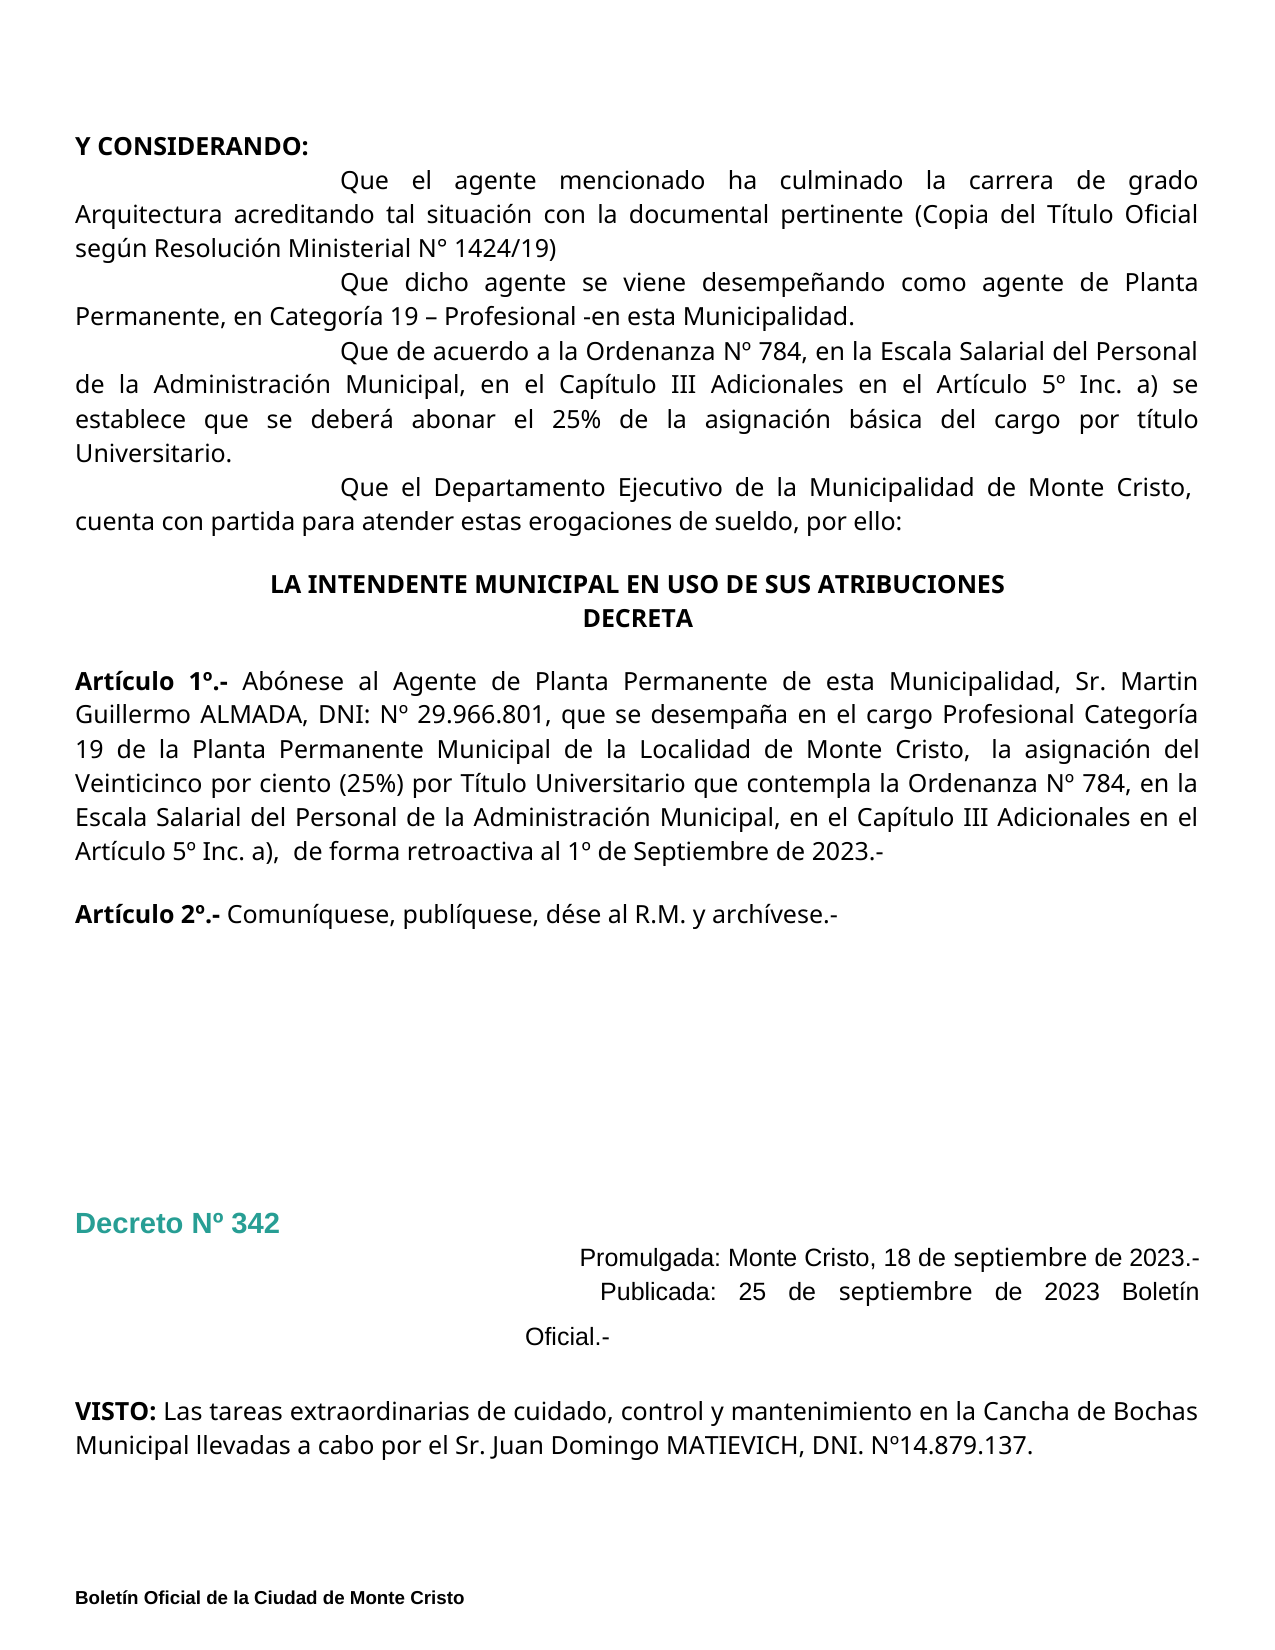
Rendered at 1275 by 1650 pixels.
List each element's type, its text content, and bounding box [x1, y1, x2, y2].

text Artículo 1º.- Abónese al Agente de Planta Permanente de esta Municipalidad, Sr. Martin Guillermo ALMADA, DNI: Nº 29.966.801, que se desempaña en el cargo Profesional Categoría 19 de la Planta Permanente Municipal de la Localidad de Monte Cristo, la asignación del Veinticinco por ciento (25%) por Título Universitario que contempla la Ordenanza Nº 784, en la Escala Salarial del Personal de la Administración Municipal, en el Capítulo III Adicionales en el Artículo 5º Inc. a), de forma retroactiva al 1º de Septiembre de 2023.- [75, 663, 1200, 867]
text Artículo 2º.- Comuníquese, publíquese, dése al R.M. y archívese.- [75, 896, 1200, 930]
text Que dicho agente se viene desempeñando como agente de Planta Permanente, en Categoría 19 – Profesional -en esta Municipalidad. [75, 265, 1200, 333]
text Que el agente mencionado ha culminado la carrera de grado Arquitectura acreditando tal situación con la documental pertinente (Copia del Título Oficial según Resolución Ministerial N° 1424/19) [75, 163, 1200, 265]
text LA INTENDENTE MUNICIPAL EN USO DE SUS ATRIBUCIONES [75, 566, 1200, 600]
text Que el Departamento Ejecutivo de la Municipalidad de Monte Cristo, cuenta con partida para atender estas erogaciones de sueldo, por ello: [75, 469, 1200, 537]
text VISTO: Las tareas extraordinarias de cuidado, control y mantenimiento en la Cancha de Bochas Municipal llevadas a cabo por el Sr. Juan Domingo MATIEVICH, DNI. Nº14.879.137. [75, 1365, 1200, 1462]
subtitle Decreto Nº 342 [75, 1206, 1200, 1239]
text Promulgada: Monte Cristo, 18 de septiembre de 2023.- [75, 1239, 1200, 1273]
text Y CONSIDERANDO: [75, 129, 1200, 163]
text DECRETA [75, 600, 1200, 634]
text Publicada: 25 de septiembre de 2023 Boletín Oficial.- [525, 1273, 1200, 1351]
text Que de acuerdo a la Ordenanza Nº 784, en la Escala Salarial del Personal de la Administración Municipal, en el Capítulo III Adicionales en el Artículo 5º Inc. a) se establece que se deberá abonar el 25% de la asignación básica del cargo por título Universitario. [75, 333, 1200, 469]
